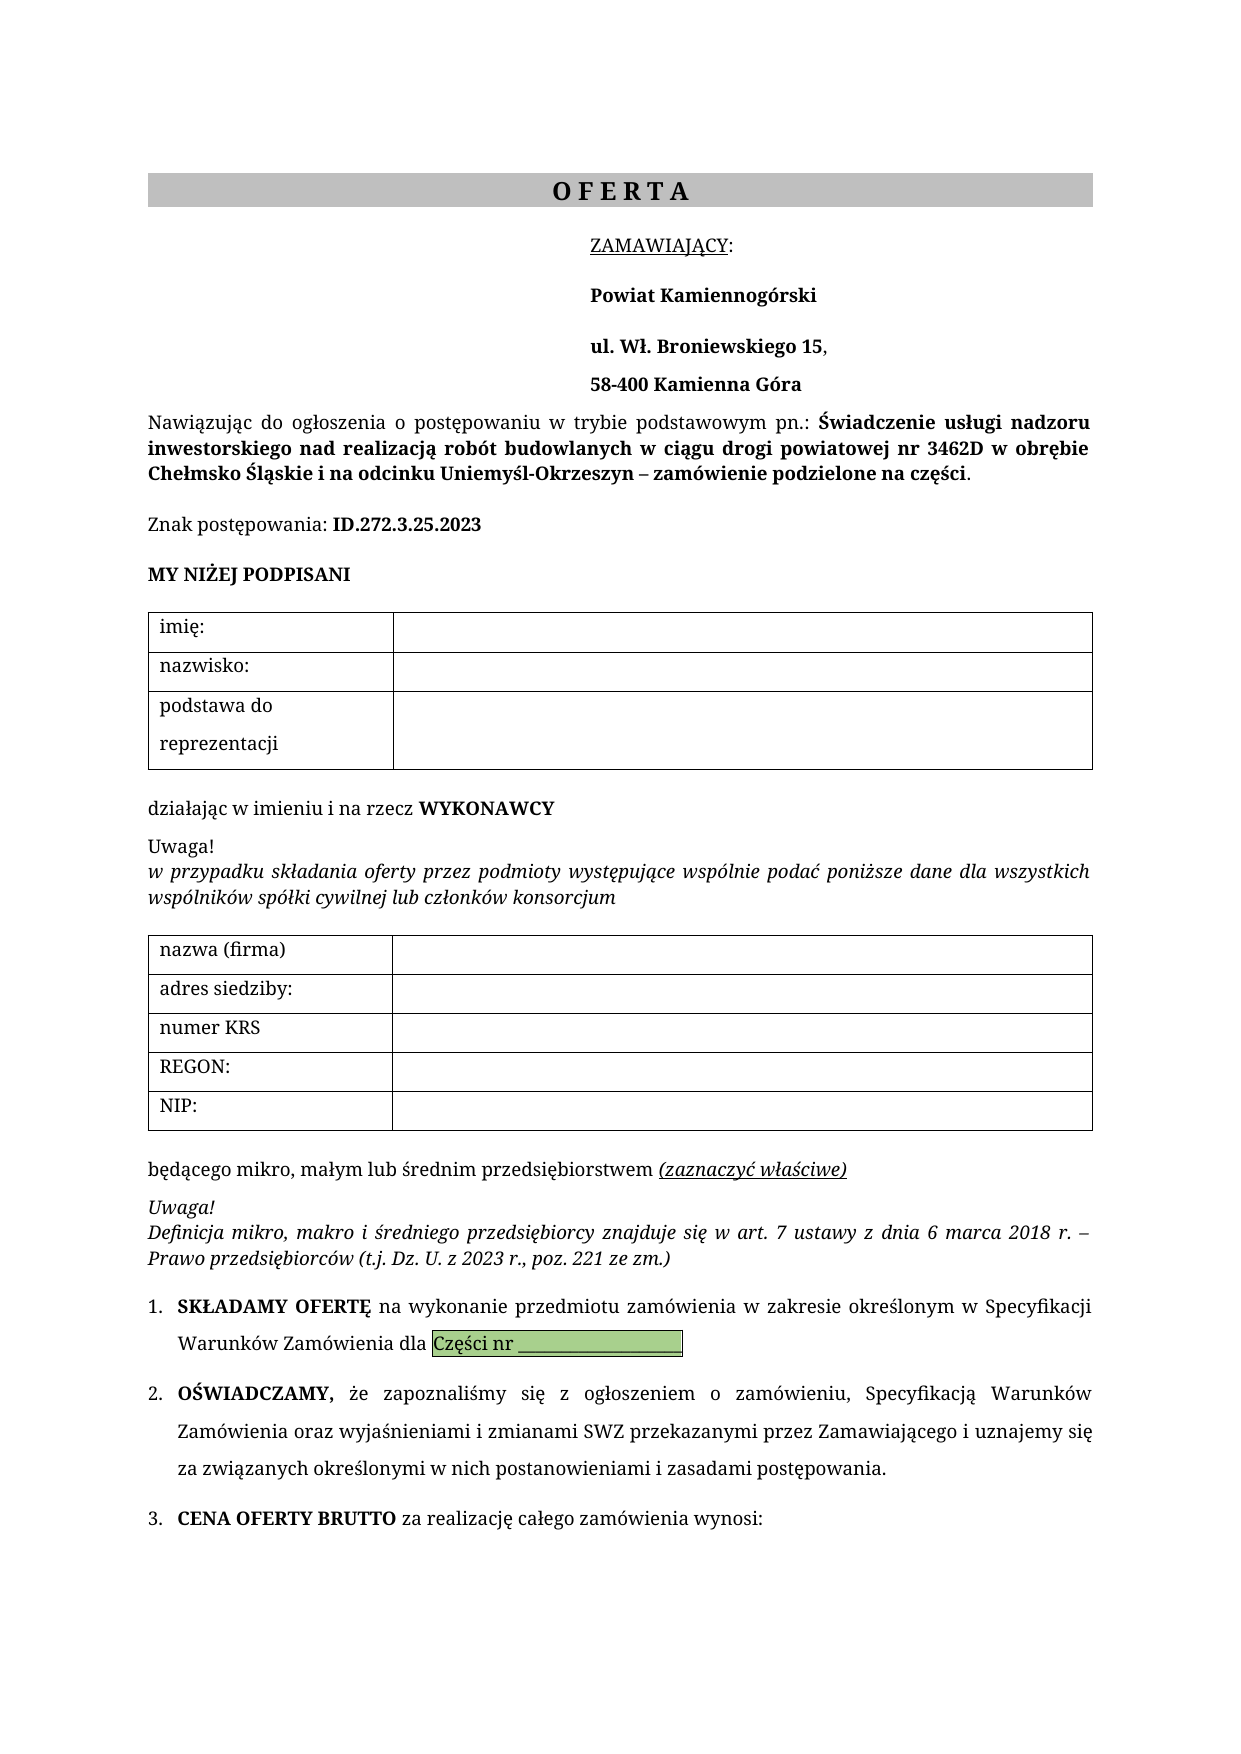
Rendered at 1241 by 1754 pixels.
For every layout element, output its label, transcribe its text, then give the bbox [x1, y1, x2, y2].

list SKŁADAMY OFERTĘ na wykonanie przedmiotu zamówienia w zakresie określonym w Specyfikacji Warunków Zamówienia dla Części nr ___________________ [148, 1283, 1093, 1358]
table_cell adres siedziby: [149, 975, 392, 1013]
text Powiat Kamiennogórski [590, 283, 1093, 308]
list OŚWIADCZAMY, że zapoznaliśmy się z ogłoszeniem o zamówieniu, Specyfikacją Warunków Zamówienia oraz wyjaśnieniami i zmianami SWZ przekazanymi przez Zamawiającego i uznajemy się za związanych określonymi w nich postanowieniami i zasadami postępowania. [148, 1371, 1093, 1483]
text 58-400 Kamienna Góra [590, 371, 1093, 397]
table_cell [393, 1053, 1092, 1091]
text będącego mikro, małym lub średnim przedsiębiorstwem (zaznaczyć właściwe) [148, 1156, 1093, 1182]
text Znak postępowania: ID.272.3.25.2023 [148, 511, 1093, 536]
list CENA OFERTY BRUTTO za realizację całego zamówienia wynosi: [148, 1496, 1093, 1533]
table_header nazwa (firma) [149, 936, 392, 974]
table_cell [393, 1014, 1092, 1052]
table_header imię: [149, 613, 393, 652]
text w przypadku składania oferty przez podmioty występujące wspólnie podać poniższe dane dla wszystkich wspólników spółki cywilnej lub członków konsorcjum [148, 859, 1093, 910]
text Uwaga! Definicja mikro, makro i średniego przedsiębiorcy znajduje się w art. 7 ustawy z dnia 6 marca 2018 r. – Prawo przedsiębiorców (t.j. Dz. U. z 2023 r., poz. 221 ze zm.) [148, 1194, 1093, 1271]
table_cell [394, 653, 1092, 691]
text Nawiązując do ogłoszenia o postępowaniu w trybie podstawowym pn.: Świadczenie usługi nadzoru inwestorskiego nad realizacją robót budowlanych w ciągu drogi powiatowej nr 3462D w obrębie Chełmsko Śląskie i na odcinku Uniemyśl-Okrzeszyn – zamówienie podzielone na części. [148, 409, 1090, 486]
table_header [393, 936, 1092, 974]
table_cell podstawa do reprezentacji [149, 692, 393, 769]
text O F E R T A [148, 173, 1093, 207]
table_cell nazwisko: [149, 653, 393, 691]
text działając w imieniu i na rzecz WYKONAWCY [148, 795, 1093, 821]
table_header [394, 613, 1092, 652]
table_cell [393, 1092, 1092, 1130]
table_cell [393, 975, 1092, 1013]
text ZAMAWIAJĄCY: [590, 232, 1093, 258]
text Uwaga! [148, 833, 1093, 859]
table_cell NIP: [149, 1092, 392, 1130]
text ul. Wł. Broniewskiego 15, [590, 333, 1093, 359]
table_cell [394, 692, 1092, 769]
table_cell REGON: [149, 1053, 392, 1091]
text MY NIŻEJ PODPISANI [148, 561, 1093, 587]
table_cell numer KRS [149, 1014, 392, 1052]
